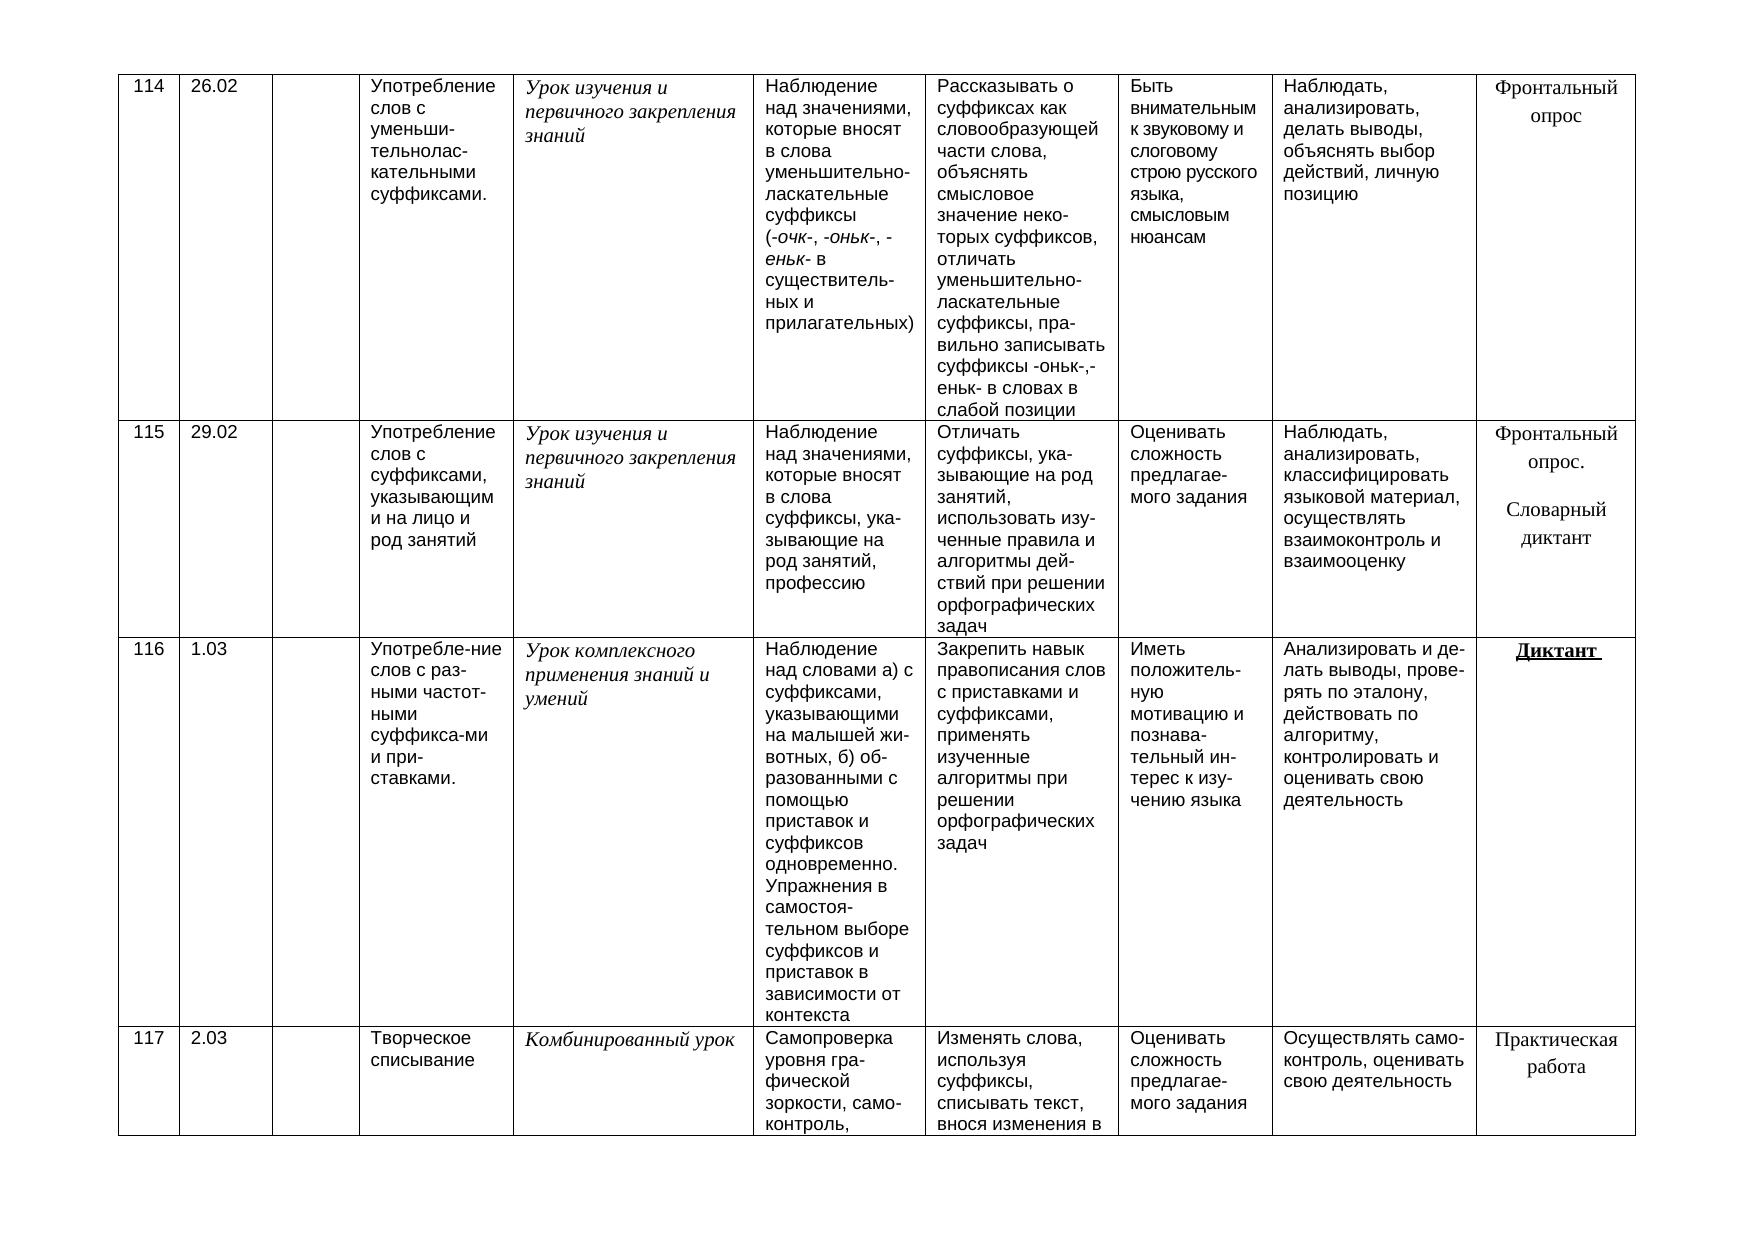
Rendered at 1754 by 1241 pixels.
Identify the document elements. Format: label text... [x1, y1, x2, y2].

table_cell Наблюдение над значениями, которые вносят в слова уменьшительно-ласкательные суффиксы (-очк-, -оньк-, -еньк- в существительных и прилагательных) [754, 75, 925, 420]
table_cell Наблюдение над значениями, которые вносят в слова суффиксы, указывающие на род занятий, профессию [754, 421, 925, 637]
table_cell Отличать суффиксы, указывающие на род занятий, использовать изученные правила и алгоритмы действий при решении орфографических задач [926, 421, 1118, 637]
table_cell [273, 75, 359, 420]
table_cell Урок изучения и первичного закрепления знаний [514, 75, 753, 420]
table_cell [360, 1027, 513, 1134]
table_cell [1273, 1027, 1476, 1134]
table_cell [273, 1027, 359, 1134]
table_cell 114 [119, 75, 179, 420]
table_cell 116 [119, 638, 179, 1026]
table_cell 117 [119, 1027, 179, 1134]
table_cell Урок изучения и первичного закрепления знаний [514, 421, 753, 637]
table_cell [926, 1027, 1118, 1134]
table_cell Употребле-ние слов с разными частотными суффикса-ми и приставками. [360, 638, 513, 1026]
table_cell 2.03 [180, 1027, 272, 1134]
table_cell Оценивать сложность предлагаемого задания [1119, 421, 1272, 637]
table_cell 29.02 [180, 421, 272, 637]
table_cell Рассказывать о суффиксах как словообразующей части слова, объяснять смысловое значение некоторых суффиксов, отличать уменьшительно-ласкательные суффиксы, правильно записывать суффиксы -оньк-,-еньк- в словах в слабой позиции [926, 75, 1118, 420]
table_cell Закрепить навык правописания слов с приставками и суффиксами, применять изученные алгоритмы при решении орфографических задач [926, 638, 1118, 1026]
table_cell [754, 1027, 925, 1134]
table_cell [273, 638, 359, 1026]
table_cell 115 [119, 421, 179, 637]
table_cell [514, 1027, 753, 1134]
table_cell Быть внимательным к звуковому и слоговому строю русского языка, смысловым нюансам [1119, 75, 1272, 420]
table_cell [273, 421, 359, 637]
table_cell Наблюдение над словами а) с суффиксами, указывающими на малышей животных, б) образованными с помощью приставок и суффиксов одновременно. Упражнения в самостоятельном выборе суффиксов и приставок в зависимости от контекста [754, 638, 925, 1026]
table_cell 1.03 [180, 638, 272, 1026]
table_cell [1119, 1027, 1272, 1134]
table_cell Употребление слов с суффиксами, указывающими на лицо и род занятий [360, 421, 513, 637]
table_cell Иметь положительную мотивацию и познавательный интерес к изучению языка [1119, 638, 1272, 1026]
table_cell Употребление слов с уменьши-тельноласкательными суффиксами. [360, 75, 513, 420]
table_cell Фронтальный опрос. Словарный диктант [1477, 421, 1635, 637]
table_cell Наблюдать, анализировать, делать выводы, объяснять выбор действий, личную позицию [1273, 75, 1476, 420]
table_cell Диктант [1477, 638, 1635, 1026]
table_cell Практическая работа [1477, 1027, 1635, 1134]
table_cell Наблюдать, анализировать, классифицировать языковой материал, осуществлять взаимоконтроль и взаимооценку [1273, 421, 1476, 637]
table_cell Анализировать и делать выводы, проверять по эталону, действовать по алгоритму, контролировать и оценивать свою деятельность [1273, 638, 1476, 1026]
table_cell Фронтальный опрос [1477, 75, 1635, 420]
table_cell 26.02 [180, 75, 272, 420]
table_cell Урок комплексного применения знаний и умений [514, 638, 753, 1026]
